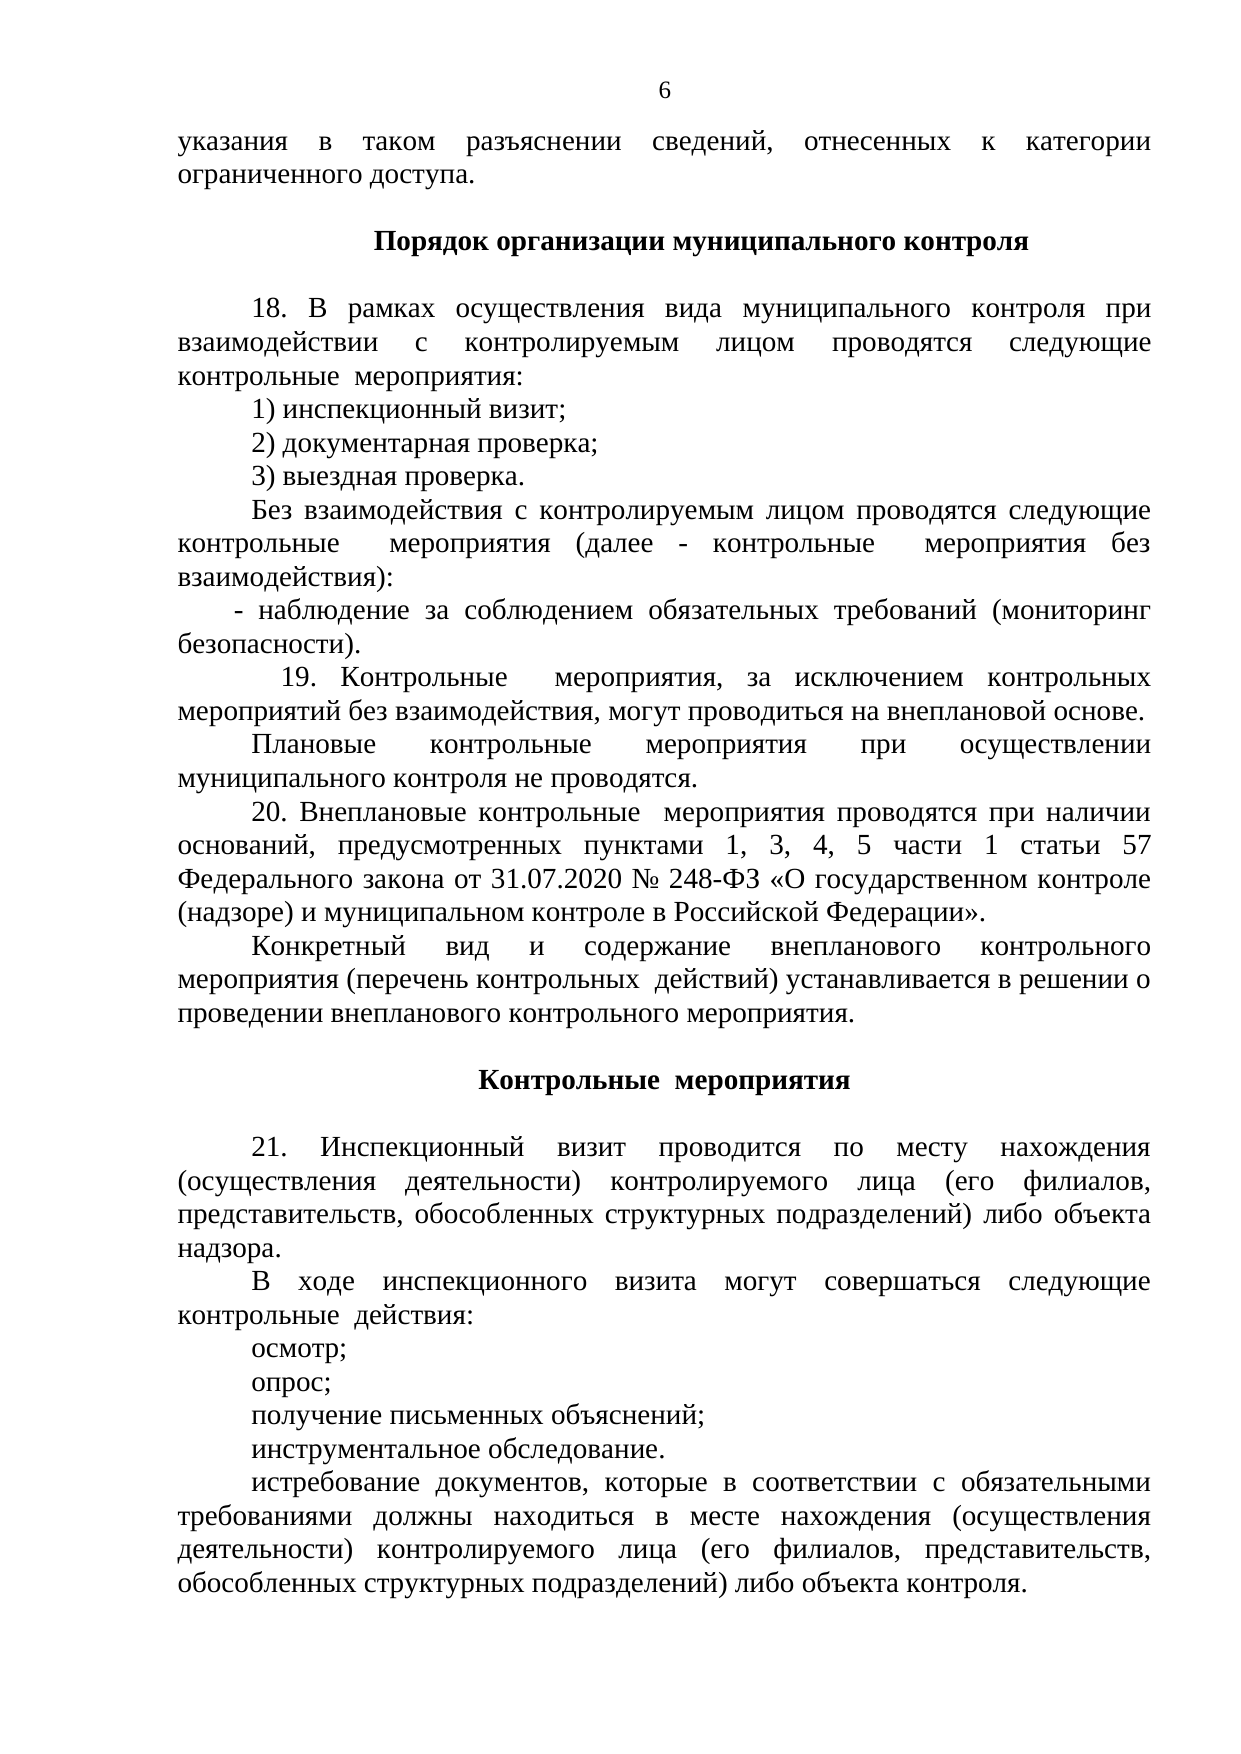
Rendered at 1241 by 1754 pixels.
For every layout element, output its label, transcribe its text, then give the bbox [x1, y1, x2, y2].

text 3) выездная проверка. [177, 458, 1152, 492]
text Порядок организации муниципального контроля [177, 223, 1152, 257]
text В ходе инспекционного визита могут совершаться следующие контрольные действия: [177, 1263, 1152, 1330]
text Без взаимодействия с контролируемым лицом проводятся следующие контрольные мероприятия (далее - контрольные мероприятия без взаимодействия): [177, 492, 1152, 592]
text Контрольные мероприятия [177, 1062, 1152, 1096]
text Плановые контрольные мероприятия при осуществлении муниципального контроля не проводятся. [177, 727, 1152, 794]
text 20. Внеплановые контрольные мероприятия проводятся при наличии оснований, предусмотренных пунктами 1, 3, 4, 5 части 1 статьи 57 Федерального закона от 31.07.2020 № 248-ФЗ «О государственном контроле (надзоре) и муниципальном контроле в Российской Федерации». [177, 794, 1152, 928]
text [177, 123, 1152, 190]
text Конкретный вид и содержание внепланового контрольного мероприятия (перечень контрольных действий) устанавливается в решении о проведении внепланового контрольного мероприятия. [177, 928, 1152, 1028]
text 18. В рамках осуществления вида муниципального контроля при взаимодействии с контролируемым лицом проводятся следующие контрольные мероприятия: [177, 291, 1152, 391]
text инструментальное обследование. [177, 1431, 1152, 1464]
text - наблюдение за соблюдением обязательных требований (мониторинг безопасности). [177, 592, 1152, 659]
text осмотр; [177, 1330, 1152, 1364]
text опрос; [177, 1364, 1152, 1397]
text 2) документарная проверка; [177, 425, 1152, 458]
text 1) инспекционный визит; [177, 391, 1152, 425]
text 19. Контрольные мероприятия, за исключением контрольных мероприятий без взаимодействия, могут проводиться на внеплановой основе. [177, 659, 1152, 727]
text истребование документов, которые в соответствии с обязательными требованиями должны находиться в месте нахождения (осуществления деятельности) контролируемого лица (его филиалов, представительств, обособленных структурных подразделений) либо объекта контроля. [177, 1464, 1152, 1599]
text получение письменных объяснений; [177, 1397, 1152, 1431]
text 21. Инспекционный визит проводится по месту нахождения (осуществления деятельности) контролируемого лица (его филиалов, представительств, обособленных структурных подразделений) либо объекта надзора. [177, 1129, 1152, 1263]
